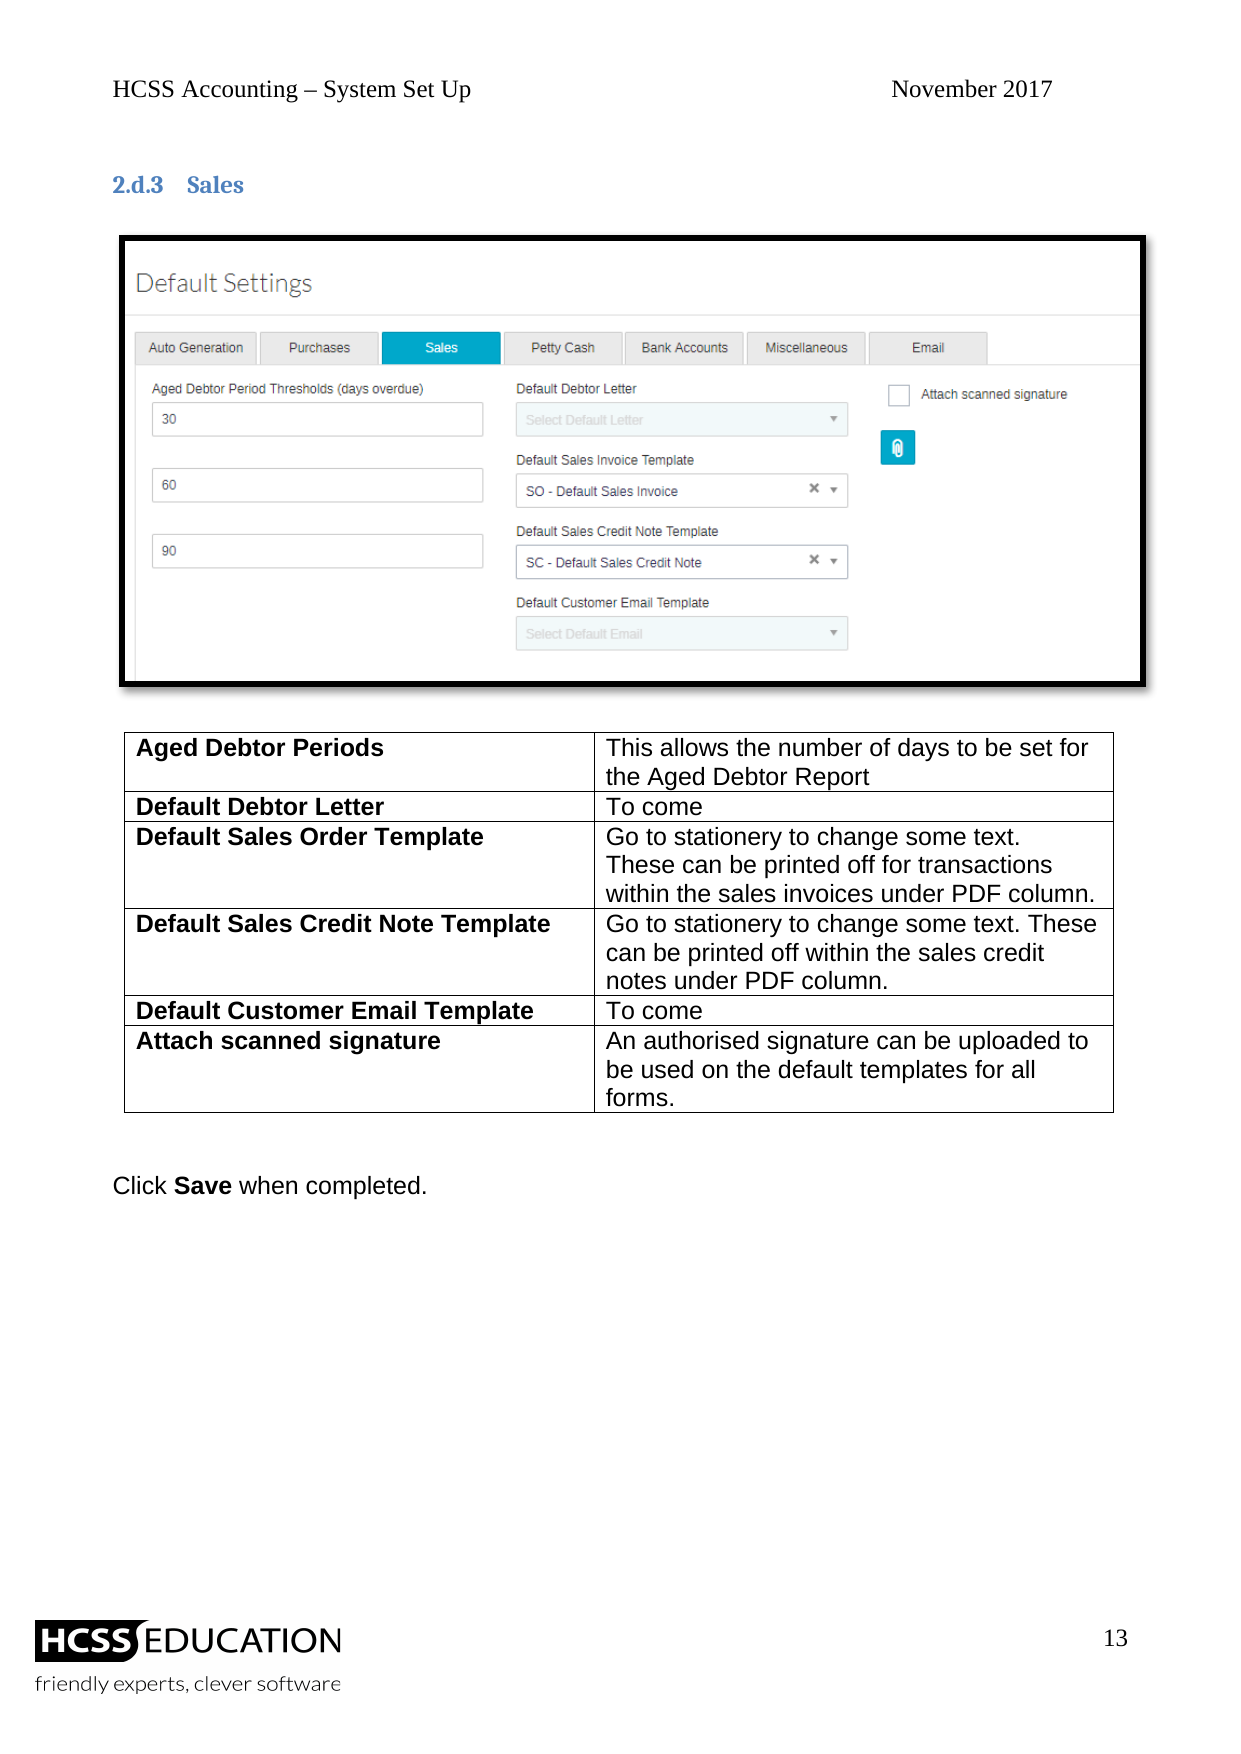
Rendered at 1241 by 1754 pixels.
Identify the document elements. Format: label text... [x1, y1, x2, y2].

table_cell Default Sales Order Template [125, 822, 594, 908]
table_cell To come [595, 792, 1113, 821]
table_header This allows the number of days to be set for the Aged Debtor Report [595, 733, 1113, 791]
table_header Aged Debtor Periods [125, 733, 594, 791]
table_cell Attach scanned signature [125, 1026, 594, 1112]
table_cell Default Sales Credit Note Template [125, 909, 594, 995]
table_cell Go to stationery to change some text. These can be printed off for transactions within the sales invoices under PDF column. [595, 822, 1113, 908]
table_cell Go to stationery to change some text. These can be printed off within the sales credit notes under PDF column. [595, 909, 1113, 995]
text Click Save when completed. [112, 1171, 1128, 1199]
table_cell To come [595, 996, 1113, 1025]
table_cell Default Customer Email Template [125, 996, 594, 1025]
subtitle Sales [112, 171, 1128, 199]
table_cell An authorised signature can be uploaded to be used on the default templates for all forms. [595, 1026, 1113, 1112]
picture [35, 1620, 341, 1694]
table_cell Default Debtor Letter [125, 792, 594, 821]
